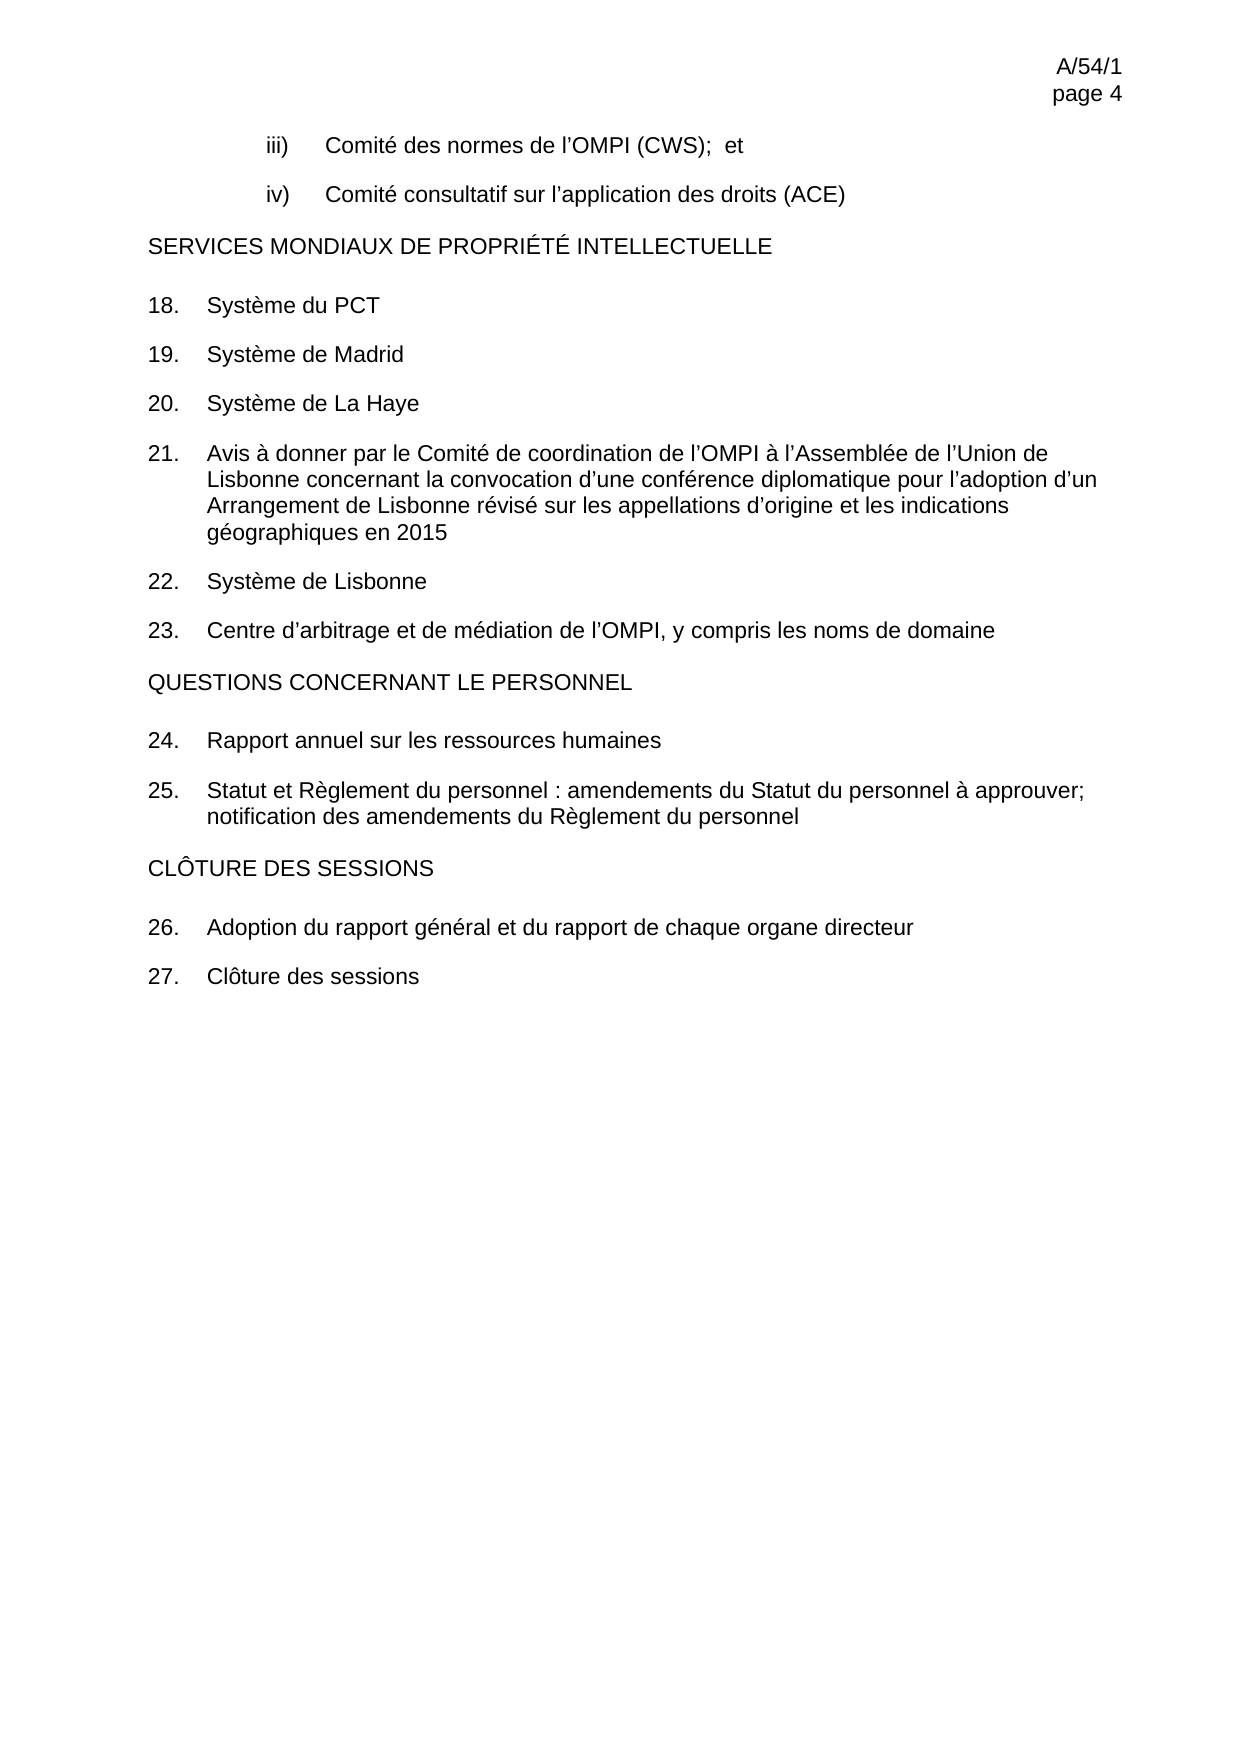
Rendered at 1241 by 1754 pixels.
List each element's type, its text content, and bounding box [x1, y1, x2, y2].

list iii) Comité des normes de l’OMPI (CWS); et [207, 132, 1122, 158]
list Système du PCT [148, 292, 1122, 318]
list Statut et Règlement du personnel : amendements du Statut du personnel à approuver; notification des amendements du Règlement du personnel [148, 777, 1122, 829]
list Rapport annuel sur les ressources humaines [148, 727, 1122, 754]
list Système de Lisbonne [148, 568, 1122, 594]
list Système de Madrid [148, 341, 1122, 367]
subtitle ClÔture des sessions [148, 854, 1122, 881]
list Adoption du rapport général et du rapport de chaque organe directeur [148, 913, 1122, 940]
list Clôture des sessions [148, 963, 1122, 989]
list Avis à donner par le Comité de coordination de l’OMPI à l’Assemblée de l’Union de Lisbonne concernant la convocation d’une conférence diplomatique pour l’adoption d’un Arrangement de Lisbonne révisé sur les appellations d’origine et les indications géographiques en 2015 [148, 439, 1122, 545]
list Système de La Haye [148, 390, 1122, 417]
list Centre d’arbitrage et de médiation de l’OMPI, y compris les noms de domaine [148, 617, 1122, 643]
subtitle Questions concernant le personnel [148, 668, 1122, 695]
subtitle Services mondiaux de propriété intellectuelle [148, 233, 1122, 259]
list iv) Comité consultatif sur l’application des droits (ACE) [266, 181, 1122, 208]
